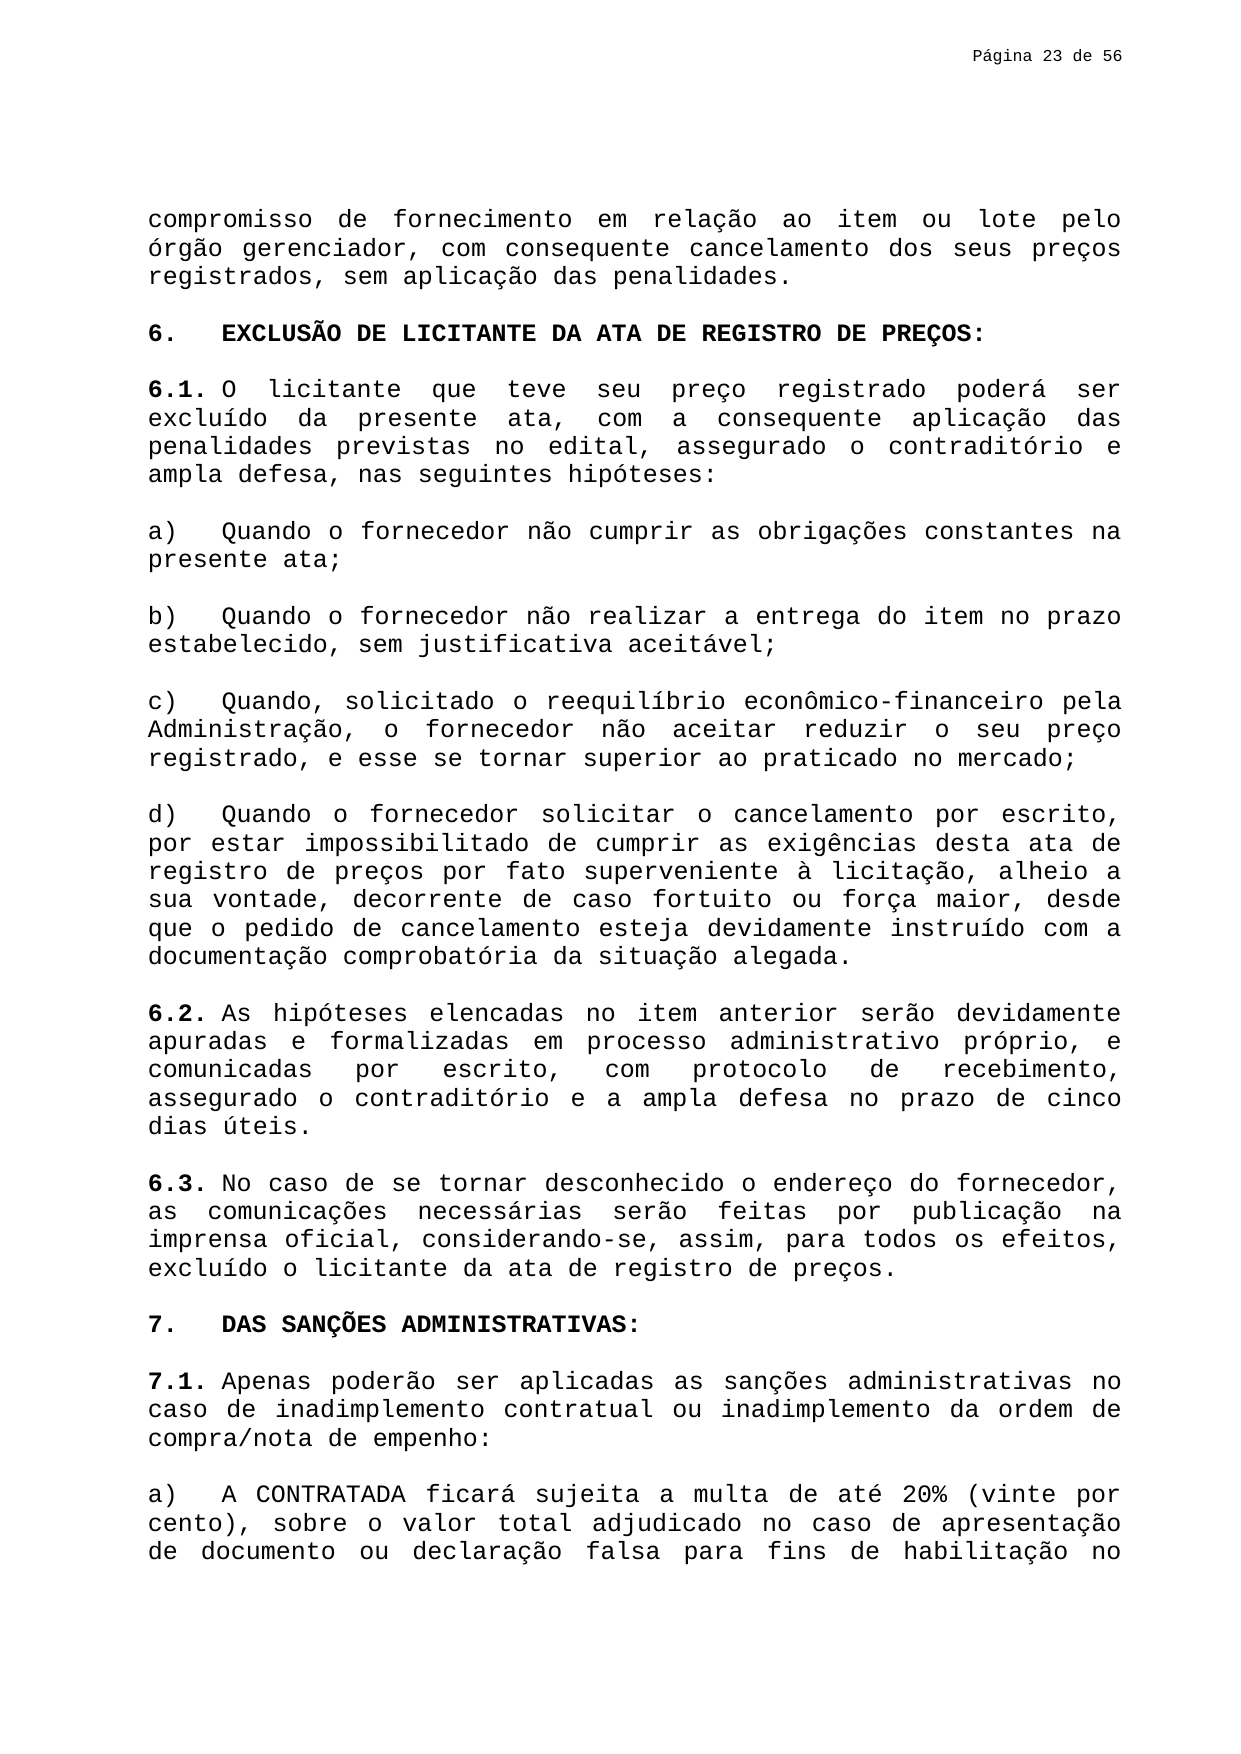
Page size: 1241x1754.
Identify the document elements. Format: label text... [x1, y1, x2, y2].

text b) Quando o fornecedor não realizar a entrega do item no prazo estabelecido, sem justificativa aceitável; [148, 603, 1122, 660]
text 6.3. No caso de se tornar desconhecido o endereço do fornecedor, as comunicações necessárias serão feitas por publicação na imprensa oficial, considerando-se, assim, para todos os efeitos, excluído o licitante da ata de registro de preços. [148, 1170, 1122, 1283]
text a) Quando o fornecedor não cumprir as obrigações constantes na presente ata; [148, 518, 1122, 575]
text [148, 207, 1122, 292]
text c) Quando, solicitado o reequilíbrio econômico-financeiro pela Administração, o fornecedor não aceitar reduzir o seu preço registrado, e esse se tornar superior ao praticado no mercado; [148, 688, 1122, 773]
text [148, 1482, 1122, 1567]
text 7. DAS SANÇÕES ADMINISTRATIVAS: [148, 1312, 1122, 1340]
text 6.2. As hipóteses elencadas no item anterior serão devidamente apuradas e formalizadas em processo administrativo próprio, e comunicadas por escrito, com protocolo de recebimento, assegurado o contraditório e a ampla defesa no prazo de cinco dias úteis. [148, 1000, 1122, 1142]
text 6.1. O licitante que teve seu preço registrado poderá ser excluído da presente ata, com a consequente aplicação das penalidades previstas no edital, assegurado o contraditório e ampla defesa, nas seguintes hipóteses: [148, 377, 1122, 490]
text d) Quando o fornecedor solicitar o cancelamento por escrito, por estar impossibilitado de cumprir as exigências desta ata de registro de preços por fato superveniente à licitação, alheio a sua vontade, decorrente de caso fortuito ou força maior, desde que o pedido de cancelamento esteja devidamente instruído com a documentação comprobatória da situação alegada. [148, 802, 1122, 972]
text 6. EXCLUSÃO DE LICITANTE DA ATA DE REGISTRO DE PREÇOS: [148, 320, 1122, 348]
text 7.1. Apenas poderão ser aplicadas as sanções administrativas no caso de inadimplemento contratual ou inadimplemento da ordem de compra/nota de empenho: [148, 1368, 1122, 1453]
